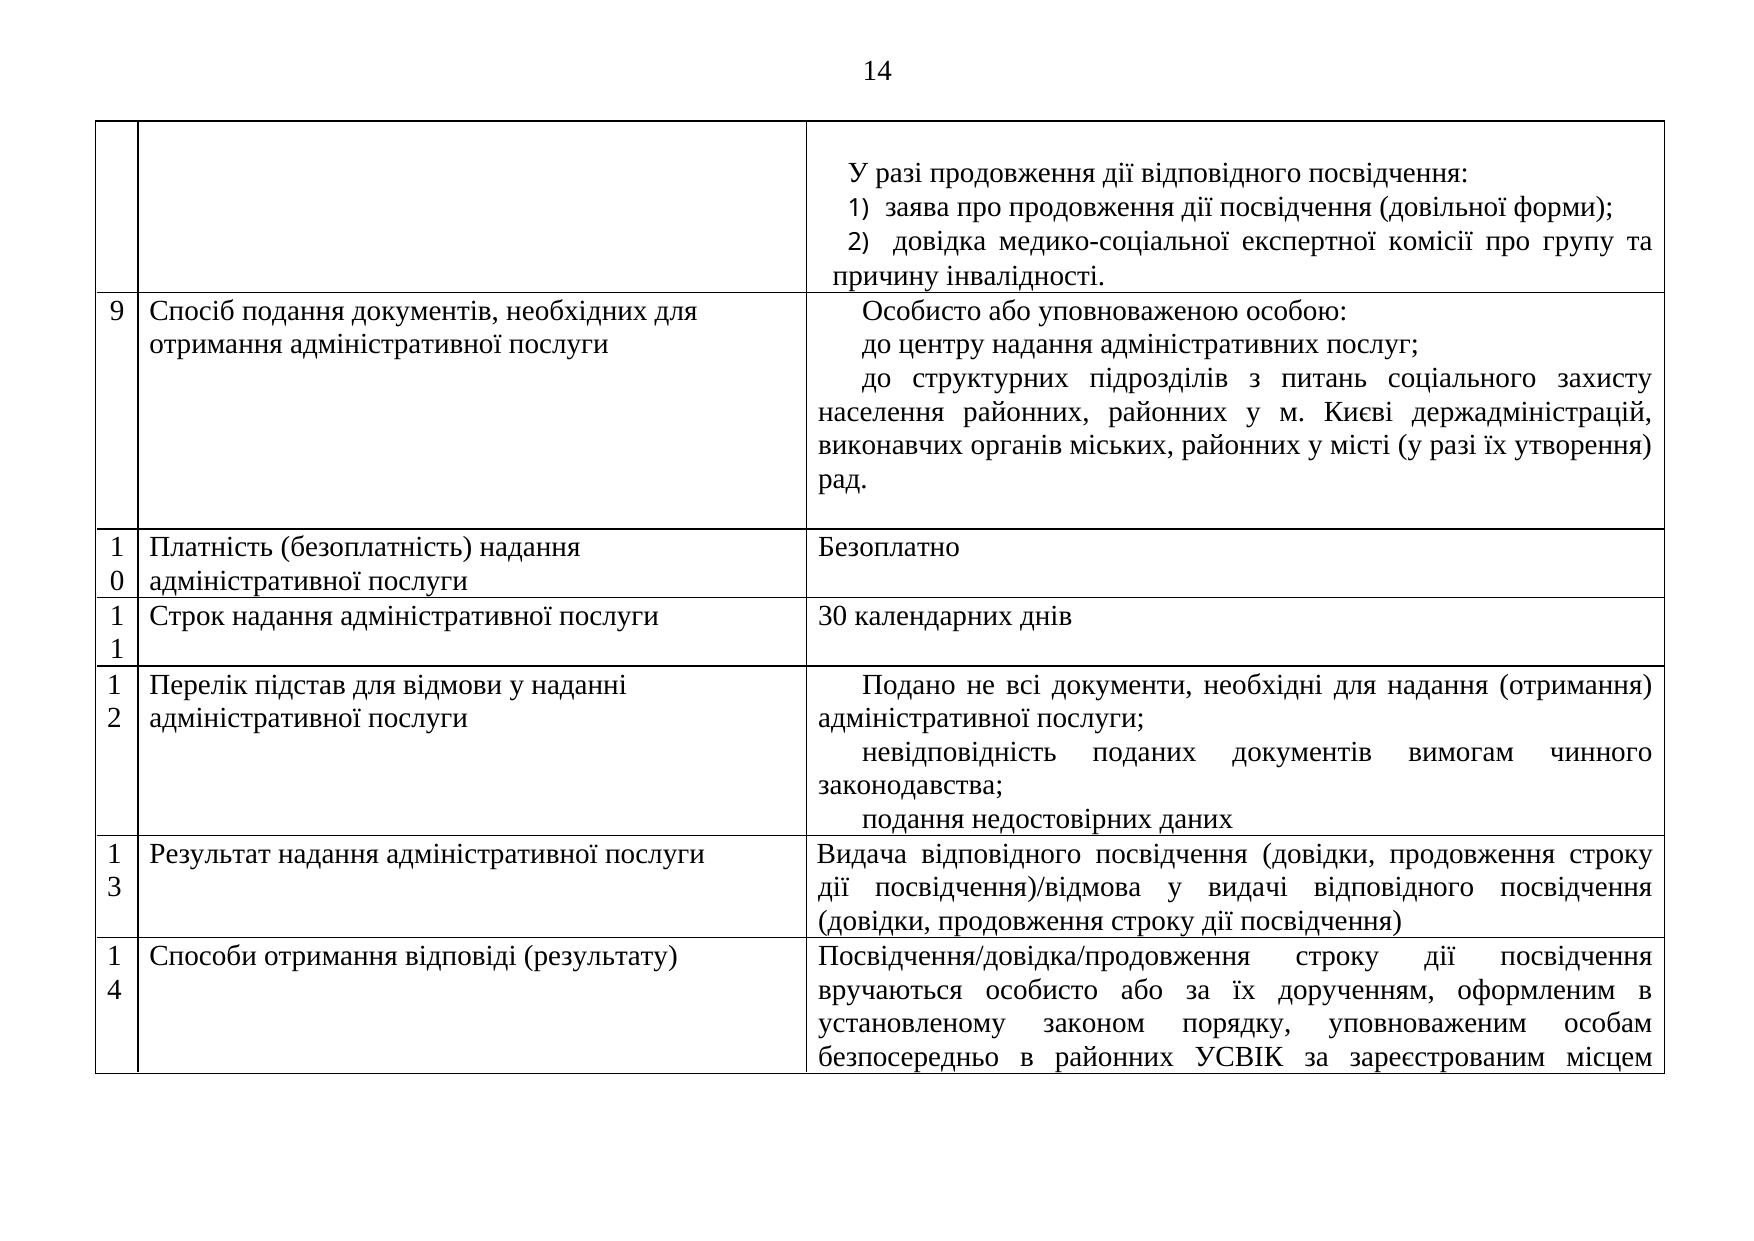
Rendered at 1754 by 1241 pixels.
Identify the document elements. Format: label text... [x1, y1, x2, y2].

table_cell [807, 938, 1664, 1072]
table_cell Строк надання адміністративної послуги [139, 598, 806, 665]
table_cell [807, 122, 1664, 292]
table_cell 10 [96, 529, 137, 597]
table_cell 12 [96, 666, 137, 834]
table_cell Особисто або уповноваженою особою: до центру надання адміністративних послуг; до структурних підрозділів з питань соціального захисту населення районних, районних у м. Києві держадміністрацій, виконавчих органів міських, районних у місті (у разі їх утворення) рад. [807, 293, 1664, 528]
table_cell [139, 938, 806, 1072]
table_cell Результат надання адміністративної послуги [139, 836, 806, 937]
table_cell Спосіб подання документів, необхідних для отримання адміністративної послуги [139, 293, 806, 528]
table_cell 14 [96, 938, 137, 1072]
table_cell 30 календарних днів [807, 598, 1664, 665]
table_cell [139, 122, 806, 292]
table_cell 13 [96, 836, 137, 937]
table_cell Подано не всі документи, необхідні для надання (отримання) адміністративної послуги; невідповідність поданих документів вимогам чинного законодавства; подання недостовірних даних [807, 667, 1664, 834]
table_cell Платність (безоплатність) надання адміністративної послуги [139, 530, 806, 597]
table_cell Перелік підстав для відмови у наданні адміністративної послуги [139, 667, 806, 834]
table_cell Видача відповідного посвідчення (довідки, продовження строку дії посвідчення)/відмова у видачі відповідного посвідчення (довідки, продовження строку дії посвідчення) [807, 836, 1664, 937]
table_cell 9 [96, 293, 137, 528]
table_cell 8 [96, 122, 137, 292]
table_cell Безоплатно [807, 530, 1664, 597]
table_cell 11 [96, 598, 137, 665]
